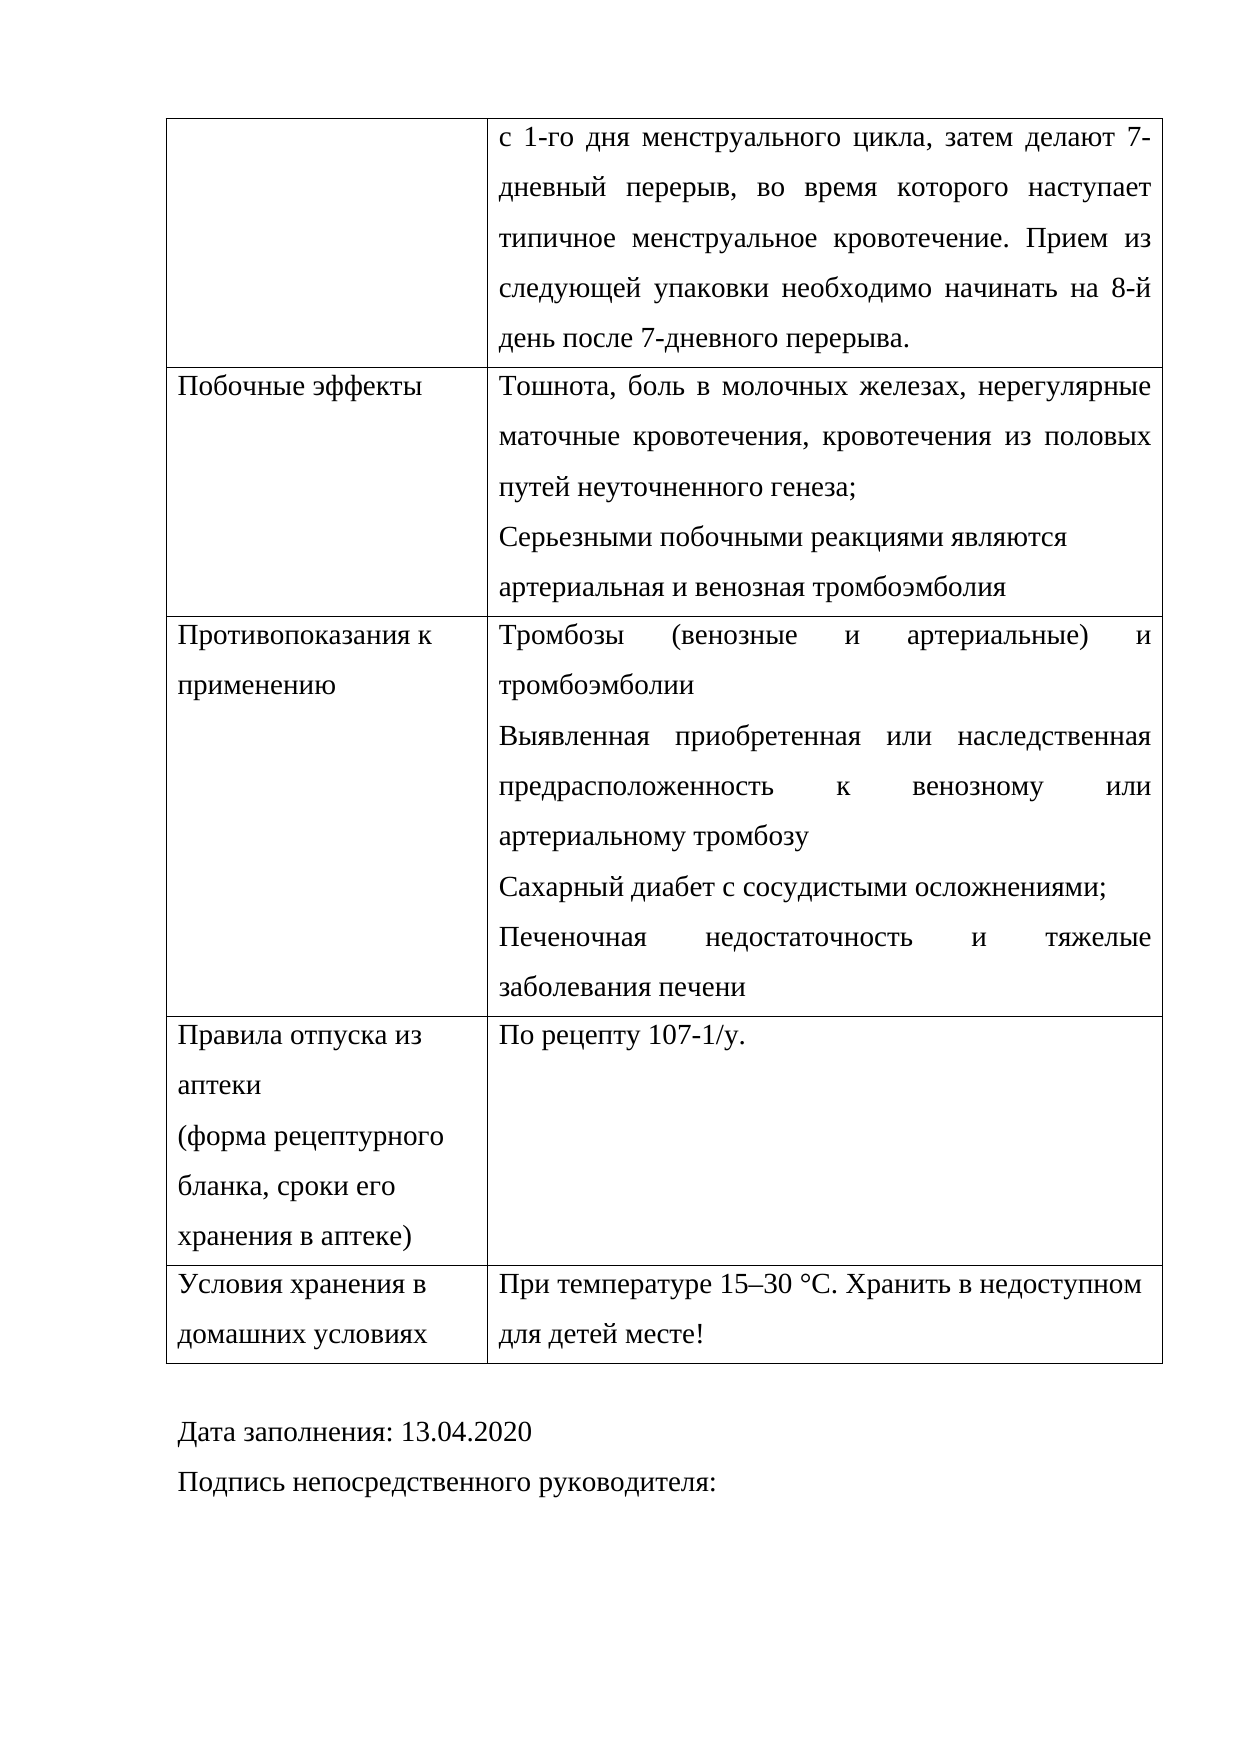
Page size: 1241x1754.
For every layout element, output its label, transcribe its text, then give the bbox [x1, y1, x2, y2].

table_cell Тромбозы (венозные и артериальные) и тромбоэмболии Выявленная приобретенная или наследственная предрасположенность к венозному или артериальному тромбозу Сахарный диабет с сосудистыми осложнениями; Печеночная недостаточность и тяжелые заболевания печени [488, 617, 1162, 1016]
text Дата заполнения: 13.04.2020 [177, 1414, 1152, 1448]
text Подпись непосредственного руководителя: [177, 1464, 1152, 1498]
table_cell По рецепту 107-1/у. [488, 1017, 1162, 1265]
table_cell Правила отпуска из аптеки (форма рецептурного бланка, сроки его хранения в аптеке) [167, 1017, 487, 1265]
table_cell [488, 119, 1162, 367]
table_cell При температуре 15–30 °C. Хранить в недоступном для детей месте! [488, 1266, 1162, 1363]
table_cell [167, 119, 487, 367]
table_cell Противопоказания к применению [167, 617, 487, 1016]
table_cell Тошнота, боль в молочных железах, нерегулярные маточные кровотечения, кровотечения из половых путей неуточненного генеза; Серьезными побочными реакциями являются артериальная и венозная тромбоэмболия [488, 368, 1162, 616]
table_cell Побочные эффекты [167, 368, 487, 616]
table_cell Условия хранения в домашних условиях [167, 1266, 487, 1363]
